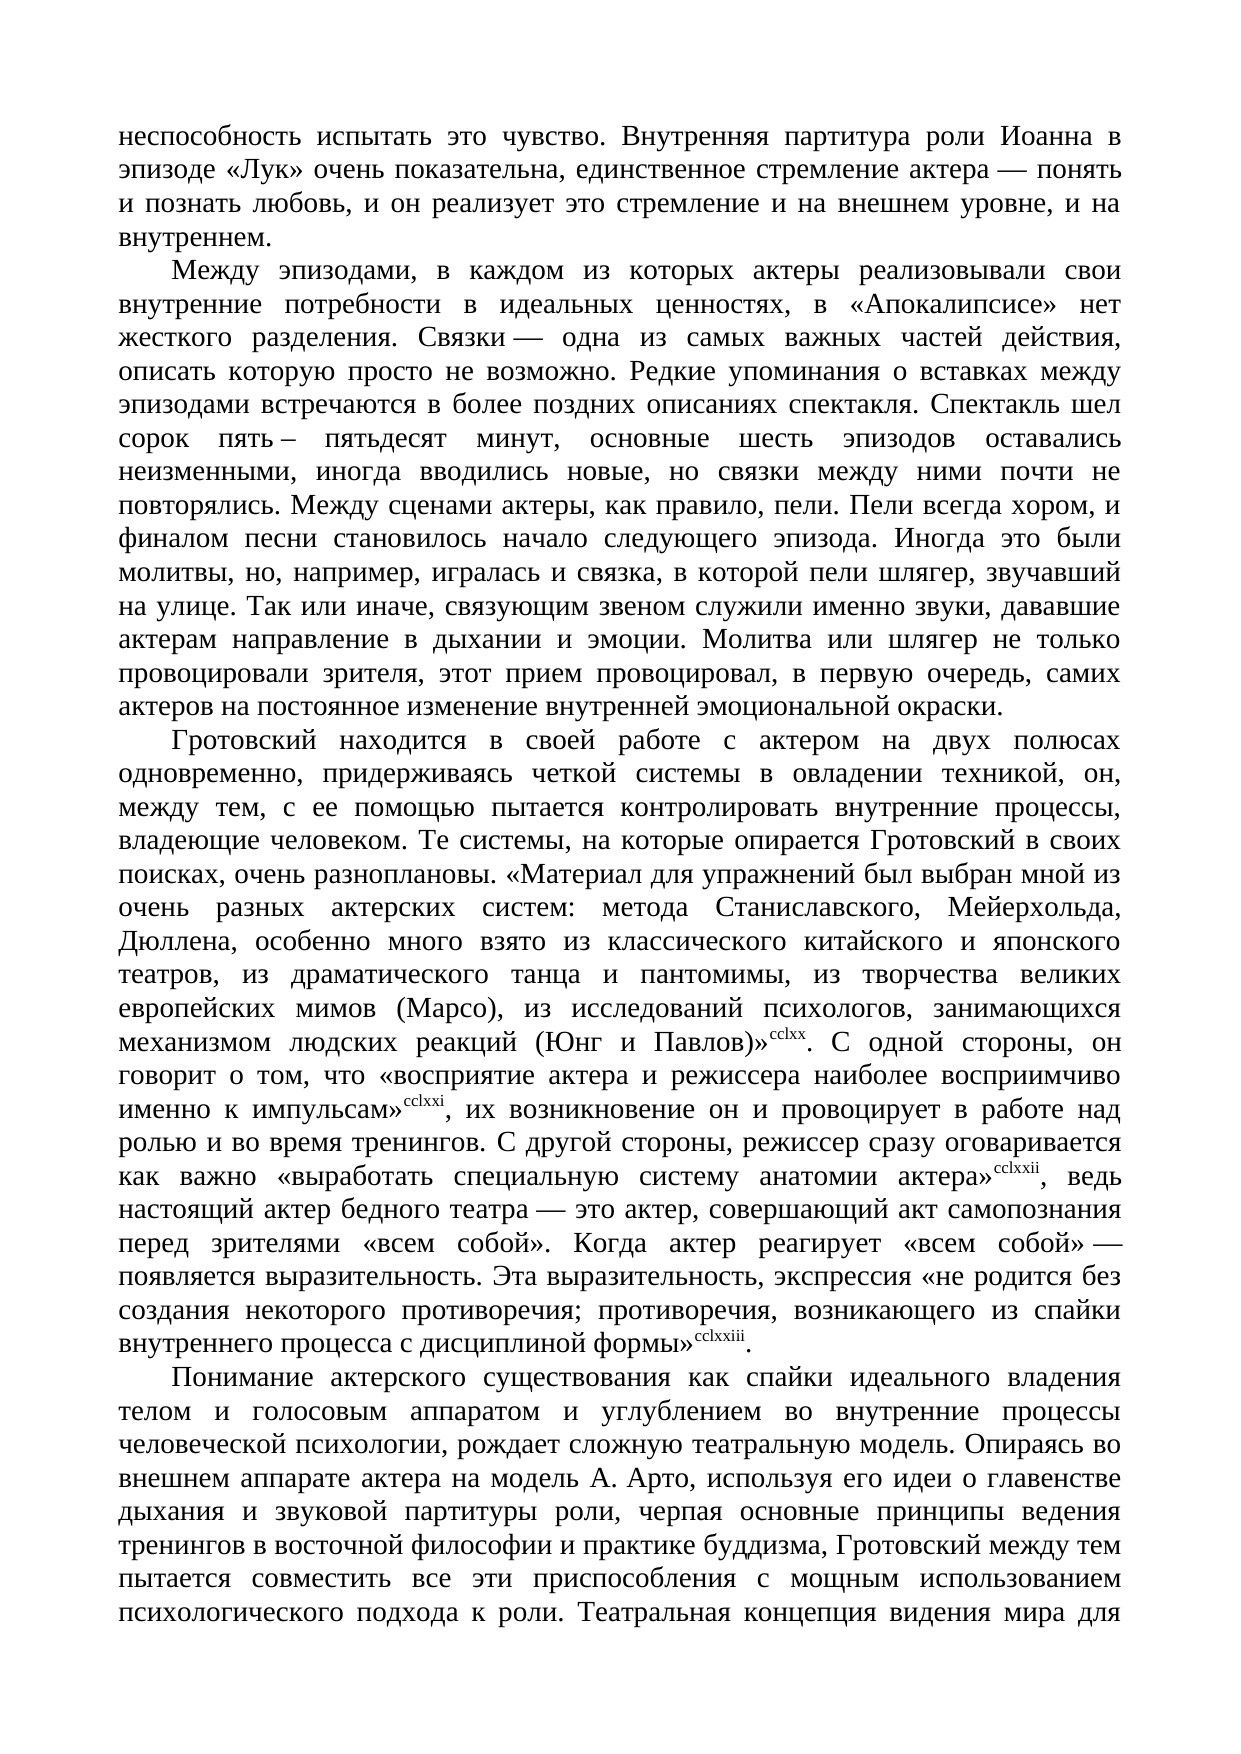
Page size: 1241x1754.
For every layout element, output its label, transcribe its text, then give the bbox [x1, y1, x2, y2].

text Между эпизодами, в каждом из которых актеры реализовывали свои внутренние потребности в идеальных ценностях, в «Апокалипсисе» нет жесткого разделения. Связки — одна из самых важных частей действия, описать которую просто не возможно. Редкие упоминания о вставках между эпизодами встречаются в более поздних описаниях спектакля. Спектакль шел сорок пять – пятьдесят минут, основные шесть эпизодов оставались неизменными, иногда вводились новые, но связки между ними почти не повторялись. Между сценами актеры, как правило, пели. Пели всегда хором, и финалом песни становилось начало следующего эпизода. Иногда это были молитвы, но, например, игралась и связка, в которой пели шлягер, звучавший на улице. Так или иначе, связующим звеном служили именно звуки, дававшие актерам направление в дыхании и эмоции. Молитва или шлягер не только провоцировали зрителя, этот прием провоцировал, в первую очередь, самих актеров на постоянное изменение внутренней эмоциональной окраски. [118, 252, 1122, 722]
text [118, 118, 1122, 252]
text Гротовский находится в своей работе с актером на двух полюсах одновременно, придерживаясь четкой системы в овладении техникой, он, между тем, с ее помощью пытается контролировать внутренние процессы, владеющие человеком. Те системы, на которые опирается Гротовский в своих поисках, очень разноплановы. «Материал для упражнений был выбран мной из очень разных актерских систем: метода Станиславского, Мейерхольда, Дюллена, особенно много взято из классического китайского и японского театров, из драматического танца и пантомимы, из творчества великих европейских мимов (Марсо), из исследований психологов, занимающихся механизмом людских реакций (Юнг и Павлов)». С одной стороны, он говорит о том, что «восприятие актера и режиссера наиболее восприимчиво именно к импульсам», их возникновение он и провоцирует в работе над ролью и во время тренингов. {139} С другой стороны, режиссер сразу оговаривается как важно «выработать специальную систему анатомии актера», ведь настоящий актер бедного театра — это актер, совершающий акт самопознания перед зрителями «всем собой». Когда актер реагирует «всем собой» — появляется выразительность. Эта выразительность, экспрессия «не родится без создания некоторого противоречия; противоречия, возникающего из спайки внутреннего процесса с дисциплиной формы». [118, 722, 1122, 1359]
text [118, 1359, 1122, 1627]
